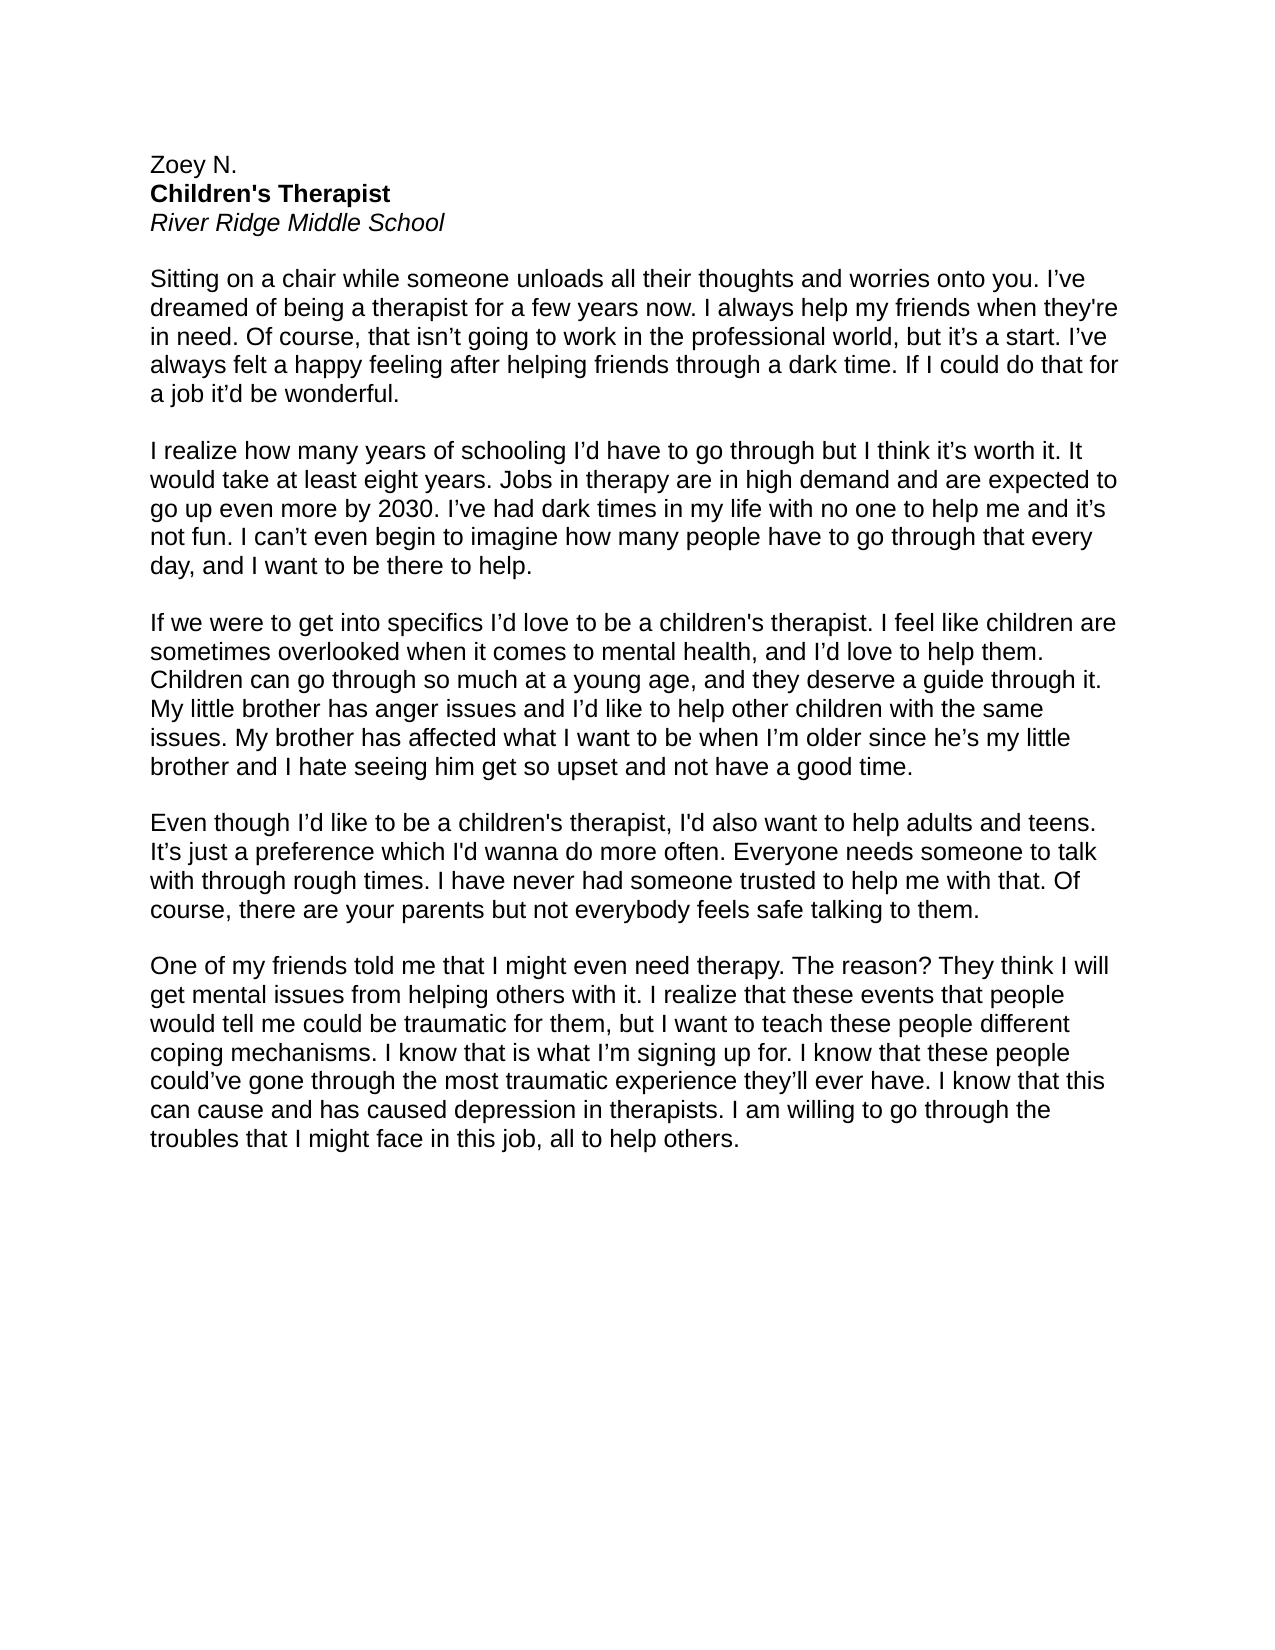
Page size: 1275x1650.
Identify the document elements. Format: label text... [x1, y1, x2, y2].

text I realize how many years of schooling I’d have to go through but I think it’s worth it. It would take at least eight years. Jobs in therapy are in high demand and are expected to go up even more by 2030. I’ve had dark times in my life with no one to help me and it’s not fun. I can’t even begin to imagine how many people have to go through that every day, and I want to be there to help. [150, 437, 1125, 581]
text If we were to get into specifics I’d love to be a children's therapist. I feel like children are sometimes overlooked when it comes to mental health, and I’d love to help them. Children can go through so much at a young age, and they deserve a guide through it. My little brother has anger issues and I’d like to help other children with the same issues. My brother has affected what I want to be when I’m older since he’s my little brother and I hate seeing him get so upset and not have a good time. [150, 610, 1125, 782]
text Children's Therapist [150, 179, 1125, 207]
text River Ridge Middle School [150, 207, 1125, 236]
text Zoey N. [150, 150, 1125, 179]
text Sitting on a chair while someone unloads all their thoughts and worries onto you. I’ve dreamed of being a therapist for a few years now. I always help my friends when they're in need. Of course, that isn’t going to work in the professional world, but it’s a start. I’ve always felt a happy feeling after helping friends through a dark time. If I could do that for a job it’d be wonderful. [150, 265, 1125, 409]
text Even though I’d like to be a children's therapist, I'd also want to help adults and teens. It’s just a preference which I'd wanna do more often. Everyone needs someone to talk with through rough times. I have never had someone trusted to help me with that. Of course, there are your parents but not everybody feels safe talking to them. [150, 811, 1125, 926]
text One of my friends told me that I might even need therapy. The reason? They think I will get mental issues from helping others with it. I realize that these events that people would tell me could be traumatic for them, but I want to teach these people different coping mechanisms. I know that is what I’m signing up for. I know that these people could’ve gone through the most traumatic experience they’ll ever have. I know that this can cause and has caused depression in therapists. I am willing to go through the troubles that I might face in this job, all to help others. [150, 955, 1125, 1156]
